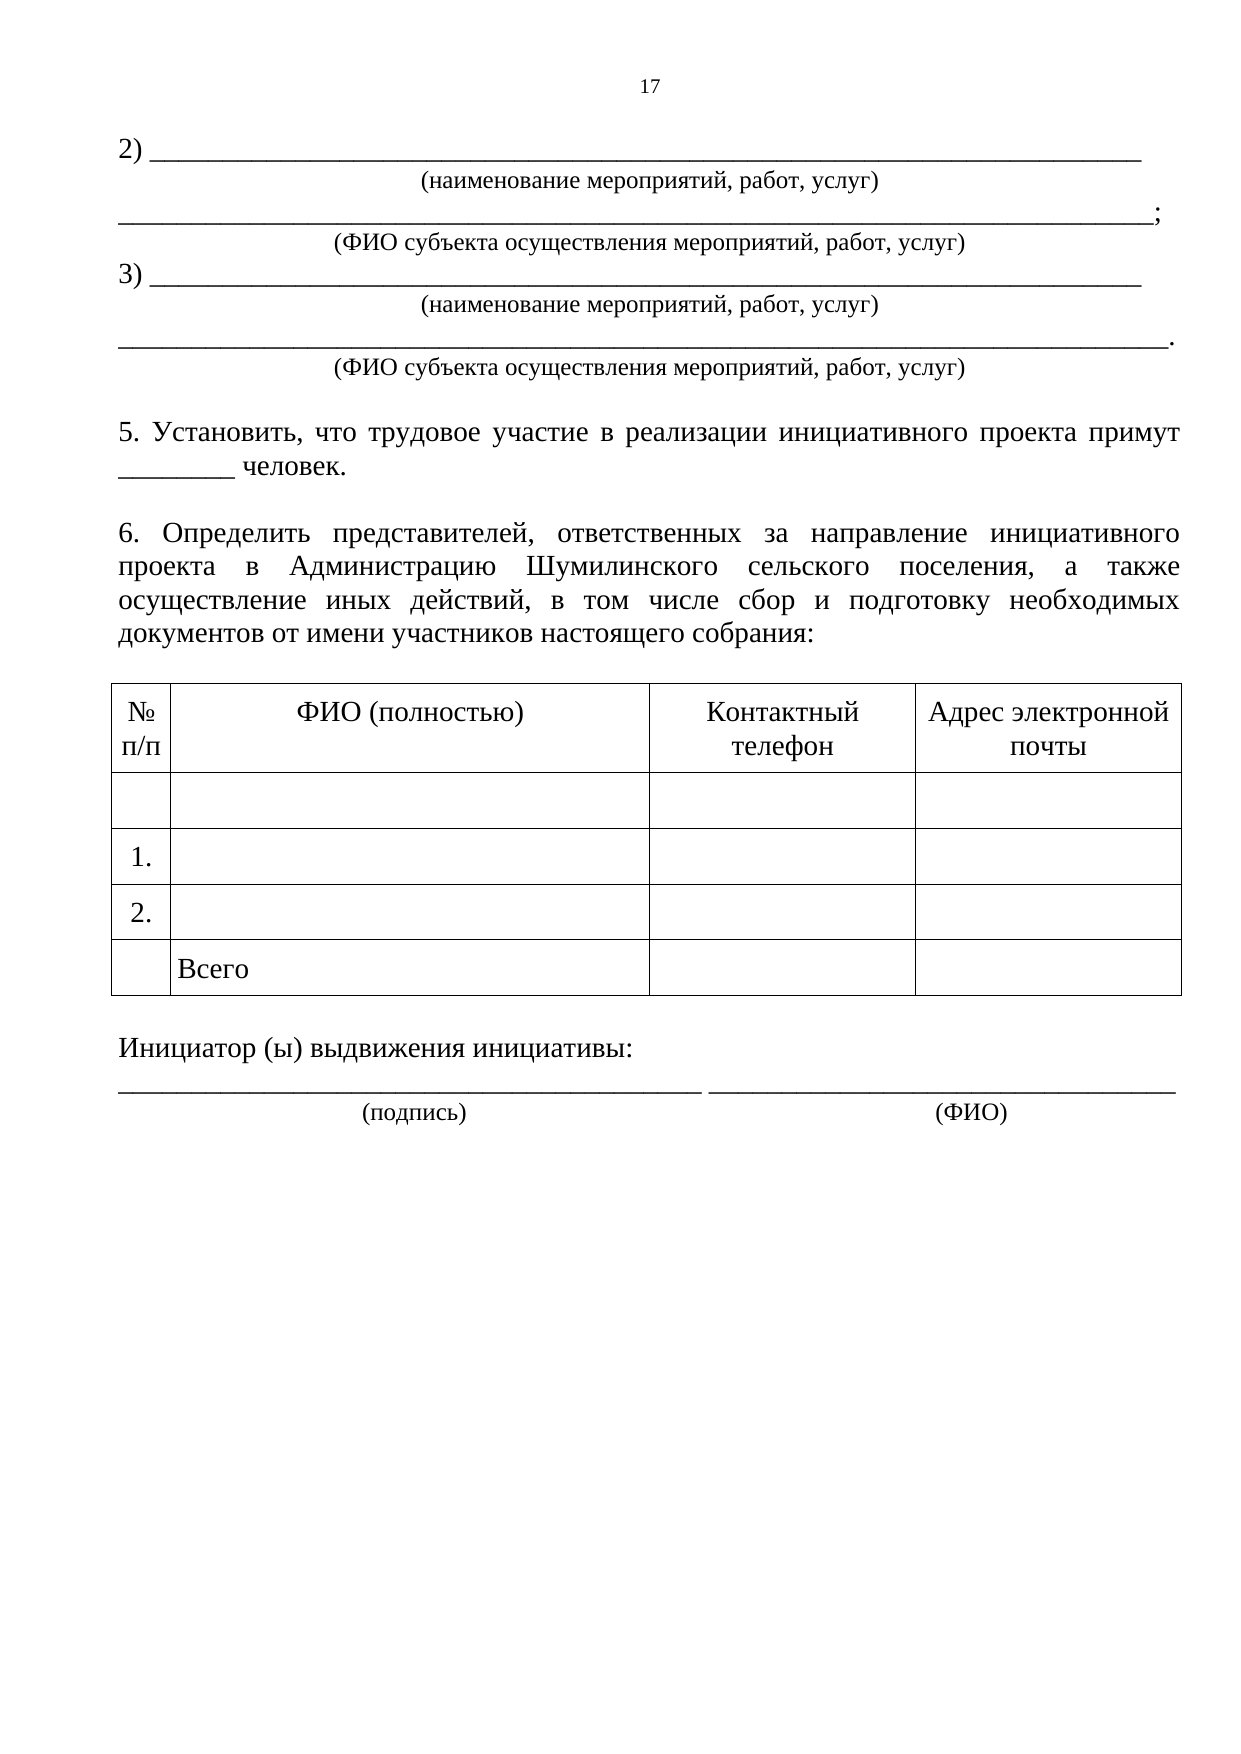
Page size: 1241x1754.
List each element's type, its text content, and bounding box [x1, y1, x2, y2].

table_cell [112, 940, 170, 995]
text (наименование мероприятий, работ, услуг) [118, 289, 1181, 318]
table_cell [112, 773, 170, 828]
table_cell Всего [171, 940, 649, 995]
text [118, 194, 1181, 227]
table_cell 1. [112, 829, 170, 883]
table_header № п/п [112, 684, 170, 772]
table_header Контактный телефон [650, 684, 915, 772]
table_header Адрес электронной почты [916, 684, 1181, 772]
table_cell [171, 773, 649, 828]
table_cell [650, 940, 915, 995]
table_cell [650, 885, 915, 939]
table_cell [916, 940, 1181, 995]
table_cell [916, 885, 1181, 939]
text ________________________________________________________________________. [118, 318, 1181, 352]
text 3) ____________________________________________________________________ [118, 256, 1181, 289]
text 6. Определить представителей, ответственных за направление инициативного проекта в Администрацию Шумилинского сельского поселения, а также осуществление иных действий, в том числе сбор и подготовку необходимых документов от имени участников настоящего собрания: [118, 515, 1181, 649]
text (подпись) (ФИО) [118, 1097, 1181, 1126]
table_header ФИО (полностью) [171, 684, 649, 772]
table_cell 2. [112, 885, 170, 939]
text ________________________________________ ________________________________ [118, 1063, 1181, 1097]
text 2) ____________________________________________________________________ [118, 131, 1181, 165]
table_cell [916, 773, 1181, 828]
table_cell [916, 829, 1181, 883]
table_cell [171, 829, 649, 883]
table_cell [171, 885, 649, 939]
table_cell [650, 829, 915, 883]
text 5. Установить, что трудовое участие в реализации инициативного проекта примут ________ человек. [118, 414, 1181, 481]
text (ФИО субъекта осуществления мероприятий, работ, услуг) [118, 227, 1181, 256]
table_cell [650, 773, 915, 828]
text Инициатор (ы) выдвижения инициативы: [118, 1030, 1181, 1063]
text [118, 165, 1181, 194]
text (ФИО субъекта осуществления мероприятий, работ, услуг) [118, 352, 1181, 381]
